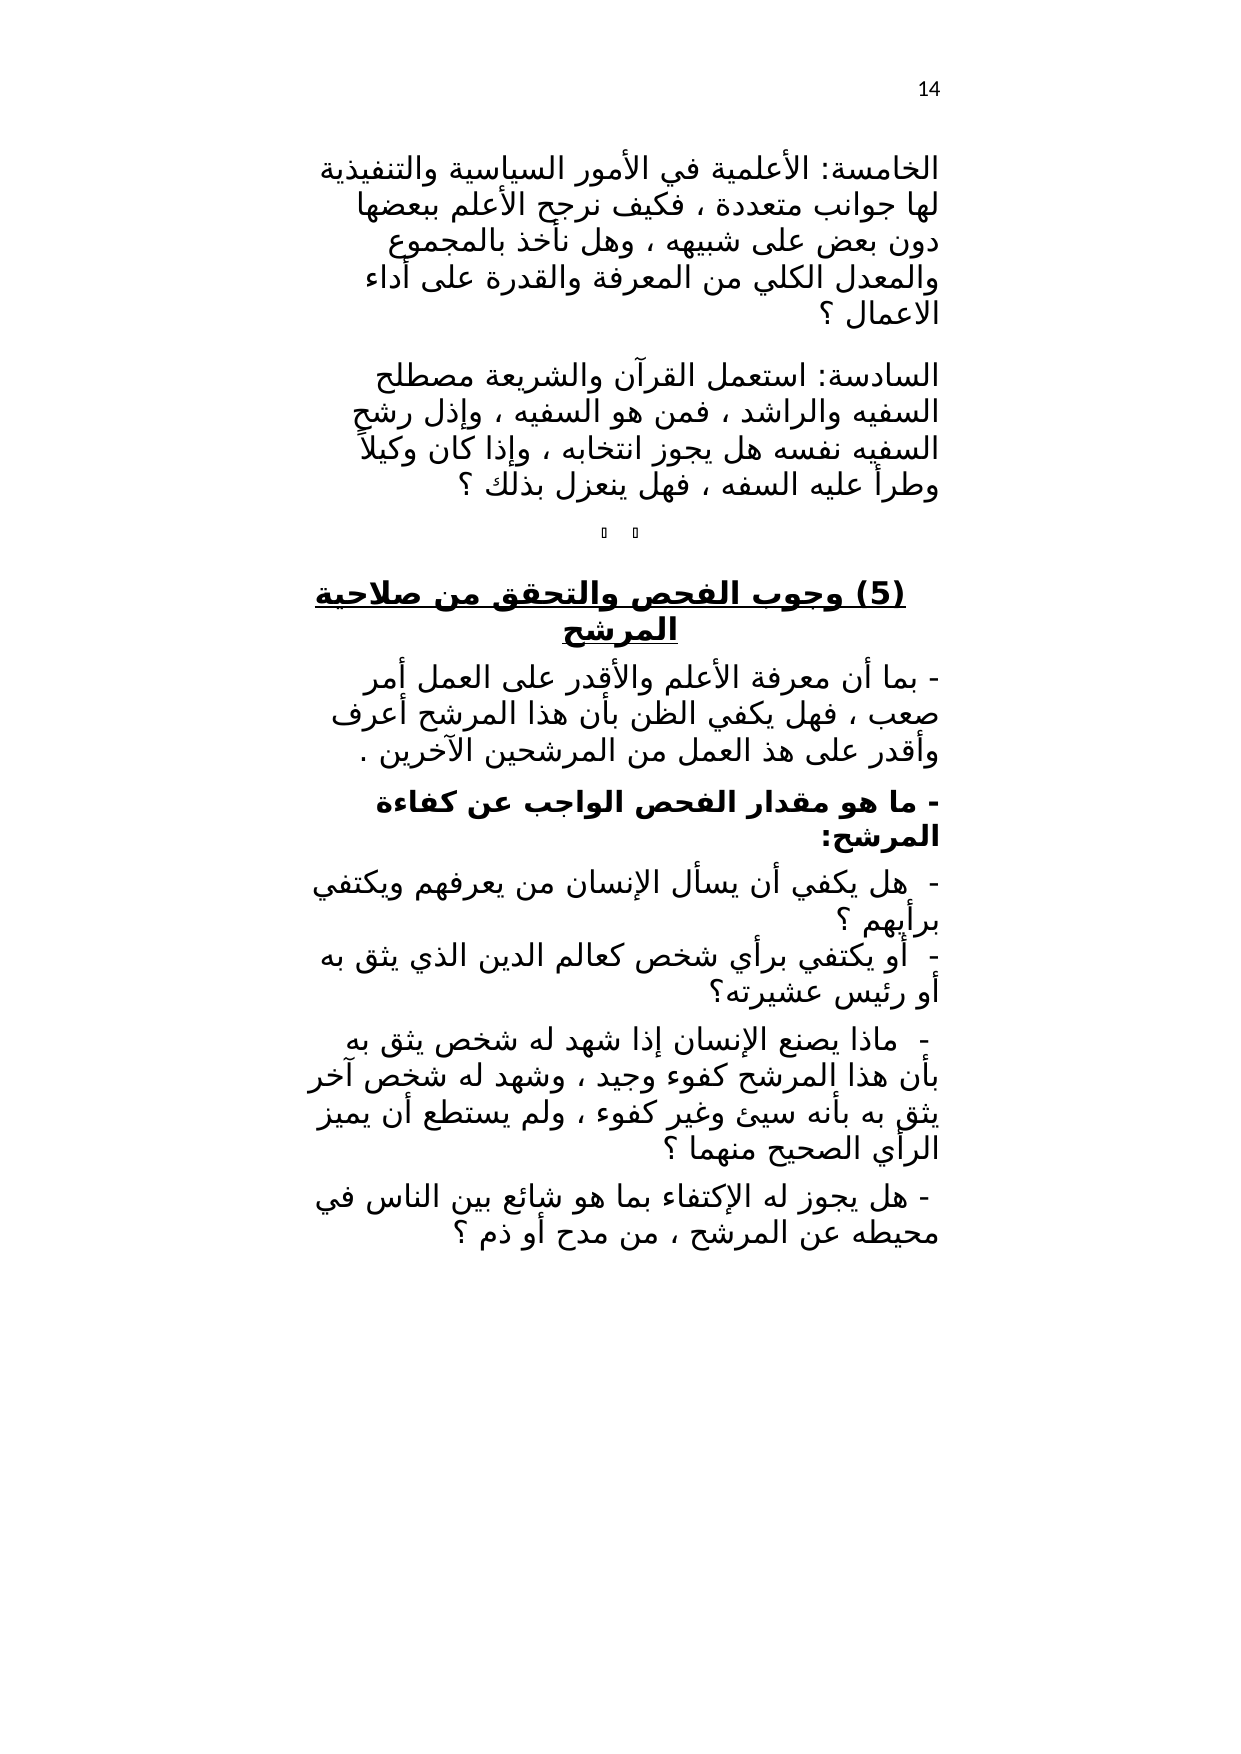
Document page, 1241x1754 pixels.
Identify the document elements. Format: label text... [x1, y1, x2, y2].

text - بما أن معرفة الأعلم والأقدر على العمل أمر صعب ، فهل يكفي الظن بأن هذا المرشح أعرف وأقدر على هذ العمل من المرشحين الآخرين . [300, 659, 940, 768]
text $(5) وجوب الفحص والتحقق من صلاحية المرشح [300, 575, 940, 648]
text - أو يكتفي برأي شخص كعالم الدين الذي يثق به أو رئيس عشيرته؟ [300, 937, 940, 1010]
text - هل يجوز له الإكتفاء بما هو شائع بين الناس في محيطه عن المرشح ، من مدح أو ذم ؟ [300, 1178, 940, 1251]
text الخامسة: الأعلمية في الأمور السياسية والتنفيذية لها جوانب متعددة ، فكيف نرجح الأعلم ببعضها دون بعض على شبيهه ، وهل نأخذ بالمجموع والمعدل الكلي من المعرفة والقدرة على أداء الاعمال ؟ [300, 150, 940, 332]
text - هل يكفي أن يسأل الإنسان من يعرفهم ويكتفي برأيهم ؟ [300, 864, 940, 937]
text - ما هو مقدار الفحص الواجب عن كفاءة المرشح: [300, 785, 940, 853]
text السادسة: استعمل القرآن والشريعة مصطلح السفيه والراشد ، فمن هو السفيه ، وإذل رشح السفيه نفسه هل يجوز انتخابه ، وإذا كان وكيلاً وطرأ عليه السفه ، فهل ينعزل بذلك ؟ [300, 357, 940, 503]
text - ماذا يصنع الإنسان إذا شهد له شخص يثق به بأن هذا المرشح كفوء وجيد ، وشهد له شخص آخر يثق به بأنه سيئ وغير كفوء ، ولم يستطع أن يميز الرأي الصحيح منهما ؟ [300, 1021, 940, 1167]
